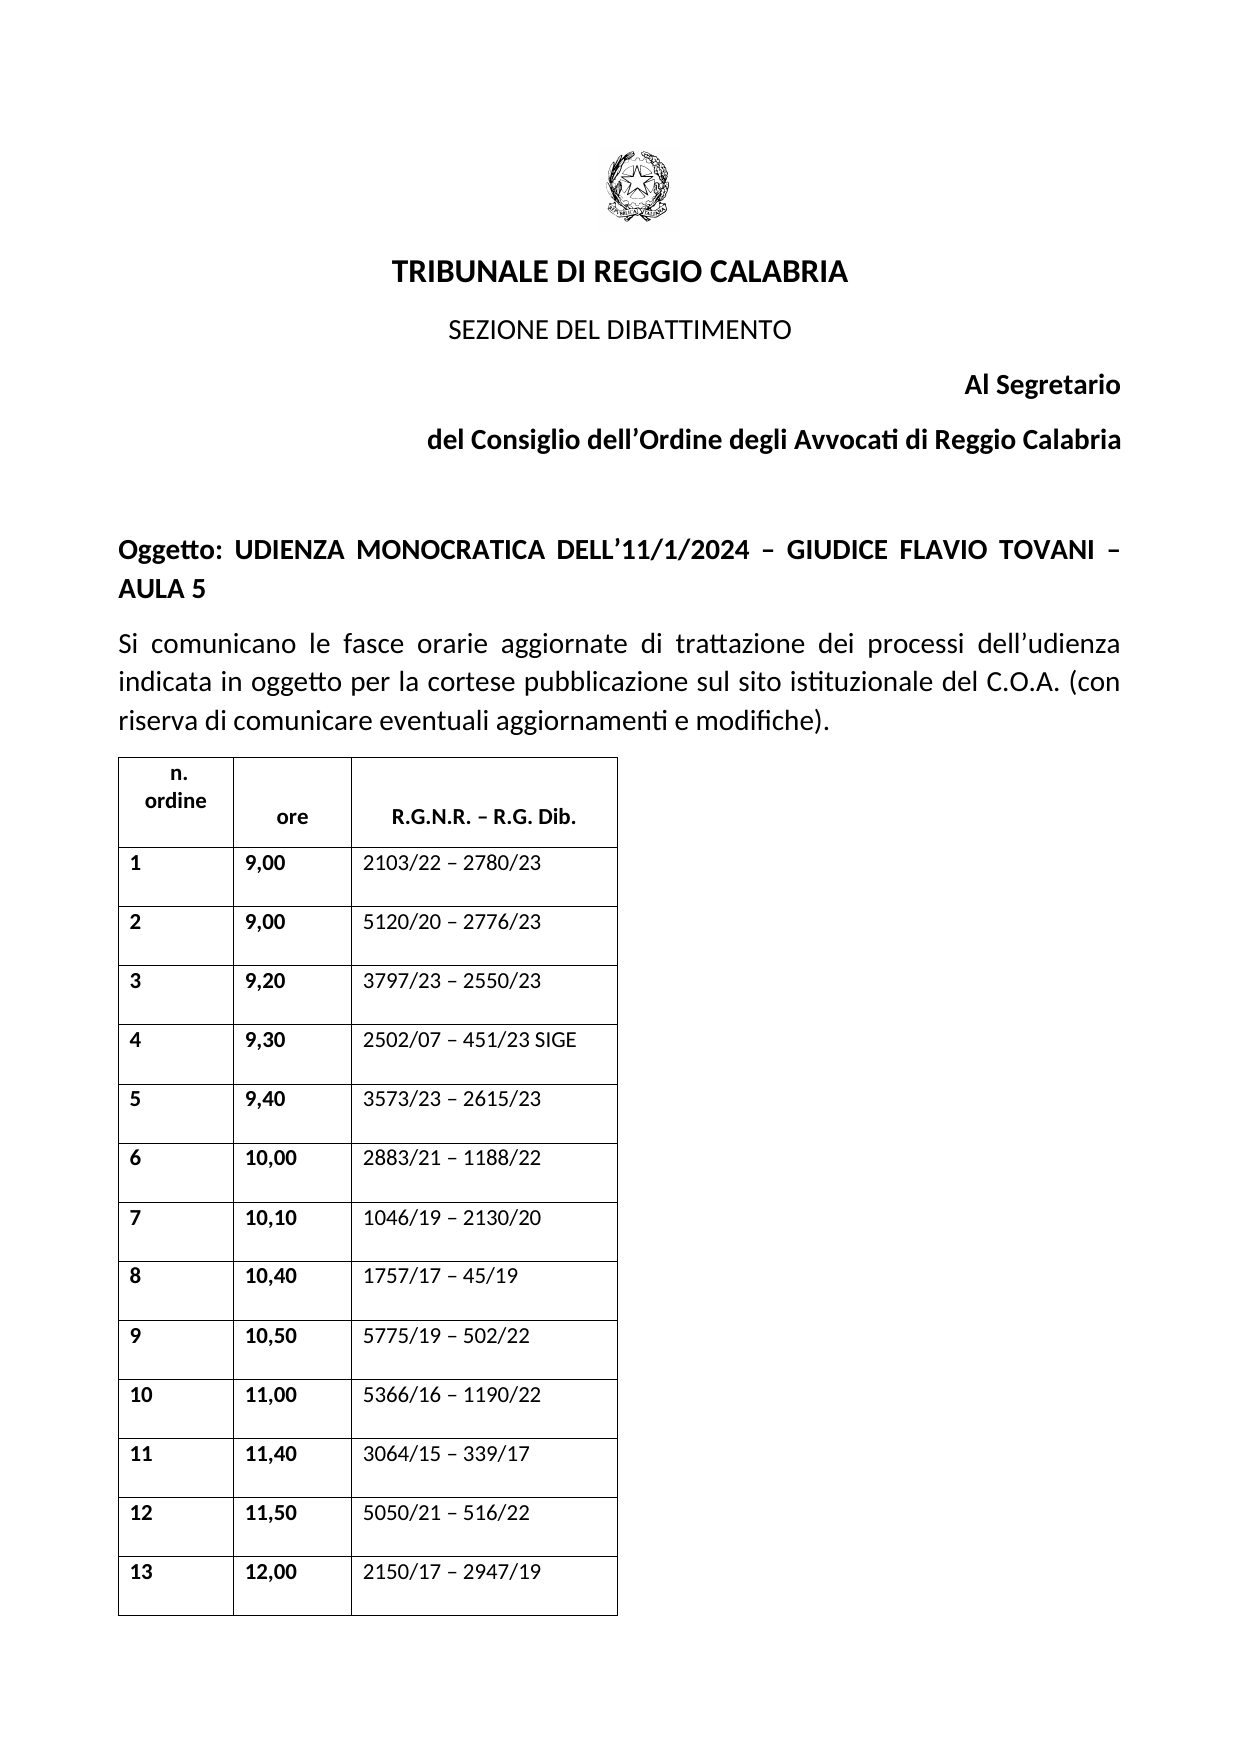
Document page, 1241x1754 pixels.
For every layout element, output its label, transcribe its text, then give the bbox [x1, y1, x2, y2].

text Oggetto: UDIENZA MONOCRATICA DELL’11/1/2024 – GIUDICE FLAVIO TOVANI –AULA 5 [118, 531, 1122, 605]
table_cell 10,10 [234, 1203, 351, 1261]
table_cell 11,40 [234, 1439, 351, 1497]
table_cell 13 [119, 1557, 233, 1615]
table_cell 9,00 [234, 907, 351, 965]
table_header n. ordine [119, 758, 233, 847]
table_cell 11,00 [234, 1380, 351, 1438]
table_cell 5120/20 – 2776/23 [352, 907, 617, 965]
picture [597, 147, 681, 231]
table_cell 2 [119, 907, 233, 965]
table_cell 3573/23 – 2615/23 [352, 1085, 617, 1142]
table_cell 6 [119, 1144, 233, 1202]
table_cell 3797/23 – 2550/23 [352, 966, 617, 1024]
table_cell 9,40 [234, 1085, 351, 1142]
table_cell 5050/21 – 516/22 [352, 1498, 617, 1556]
table_cell 12,00 [234, 1557, 351, 1615]
table_cell 1 [119, 848, 233, 906]
text del Consiglio dell’Ordine degli Avvocati di Reggio Calabria [118, 421, 1122, 457]
table_cell 12 [119, 1498, 233, 1556]
table_cell 4 [119, 1025, 233, 1083]
table_cell 11,50 [234, 1498, 351, 1556]
table_cell 9 [119, 1321, 233, 1379]
table_header R.G.N.R. – R.G. Dib. [352, 758, 617, 847]
text Si comunicano le fasce orarie aggiornate di trattazione dei processi dell’udienza indicata in oggetto per la cortese pubblicazione sul sito istituzionale del C.O.A. (con riserva di comunicare eventuali aggiornamenti e modifiche). [118, 625, 1122, 737]
table_cell 3064/15 – 339/17 [352, 1439, 617, 1497]
table_cell 2883/21 – 1188/22 [352, 1144, 617, 1202]
table_cell 2502/07 – 451/23 SIGE [352, 1025, 617, 1083]
table_cell 5366/16 – 1190/22 [352, 1380, 617, 1438]
table_header ore [234, 758, 351, 847]
table_cell 5 [119, 1085, 233, 1142]
text SEZIONE DEL DIBATTIMENTO [118, 311, 1122, 346]
table_cell 9,20 [234, 966, 351, 1024]
text Al Segretario [118, 366, 1122, 402]
table_cell 1757/17 – 45/19 [352, 1262, 617, 1320]
table_cell 10,00 [234, 1144, 351, 1202]
table_cell 10,50 [234, 1321, 351, 1379]
text TRIBUNALE DI REGGIO CALABRIA [118, 250, 1122, 291]
table_cell 8 [119, 1262, 233, 1320]
table_cell 2150/17 – 2947/19 [352, 1557, 617, 1615]
table_cell 2103/22 – 2780/23 [352, 848, 617, 906]
table_cell 7 [119, 1203, 233, 1261]
table_cell 10 [119, 1380, 233, 1438]
table_cell 9,30 [234, 1025, 351, 1083]
table_cell 9,00 [234, 848, 351, 906]
table_cell 3 [119, 966, 233, 1024]
table_cell 11 [119, 1439, 233, 1497]
table_cell 1046/19 – 2130/20 [352, 1203, 617, 1261]
table_cell 5775/19 – 502/22 [352, 1321, 617, 1379]
table_cell 10,40 [234, 1262, 351, 1320]
